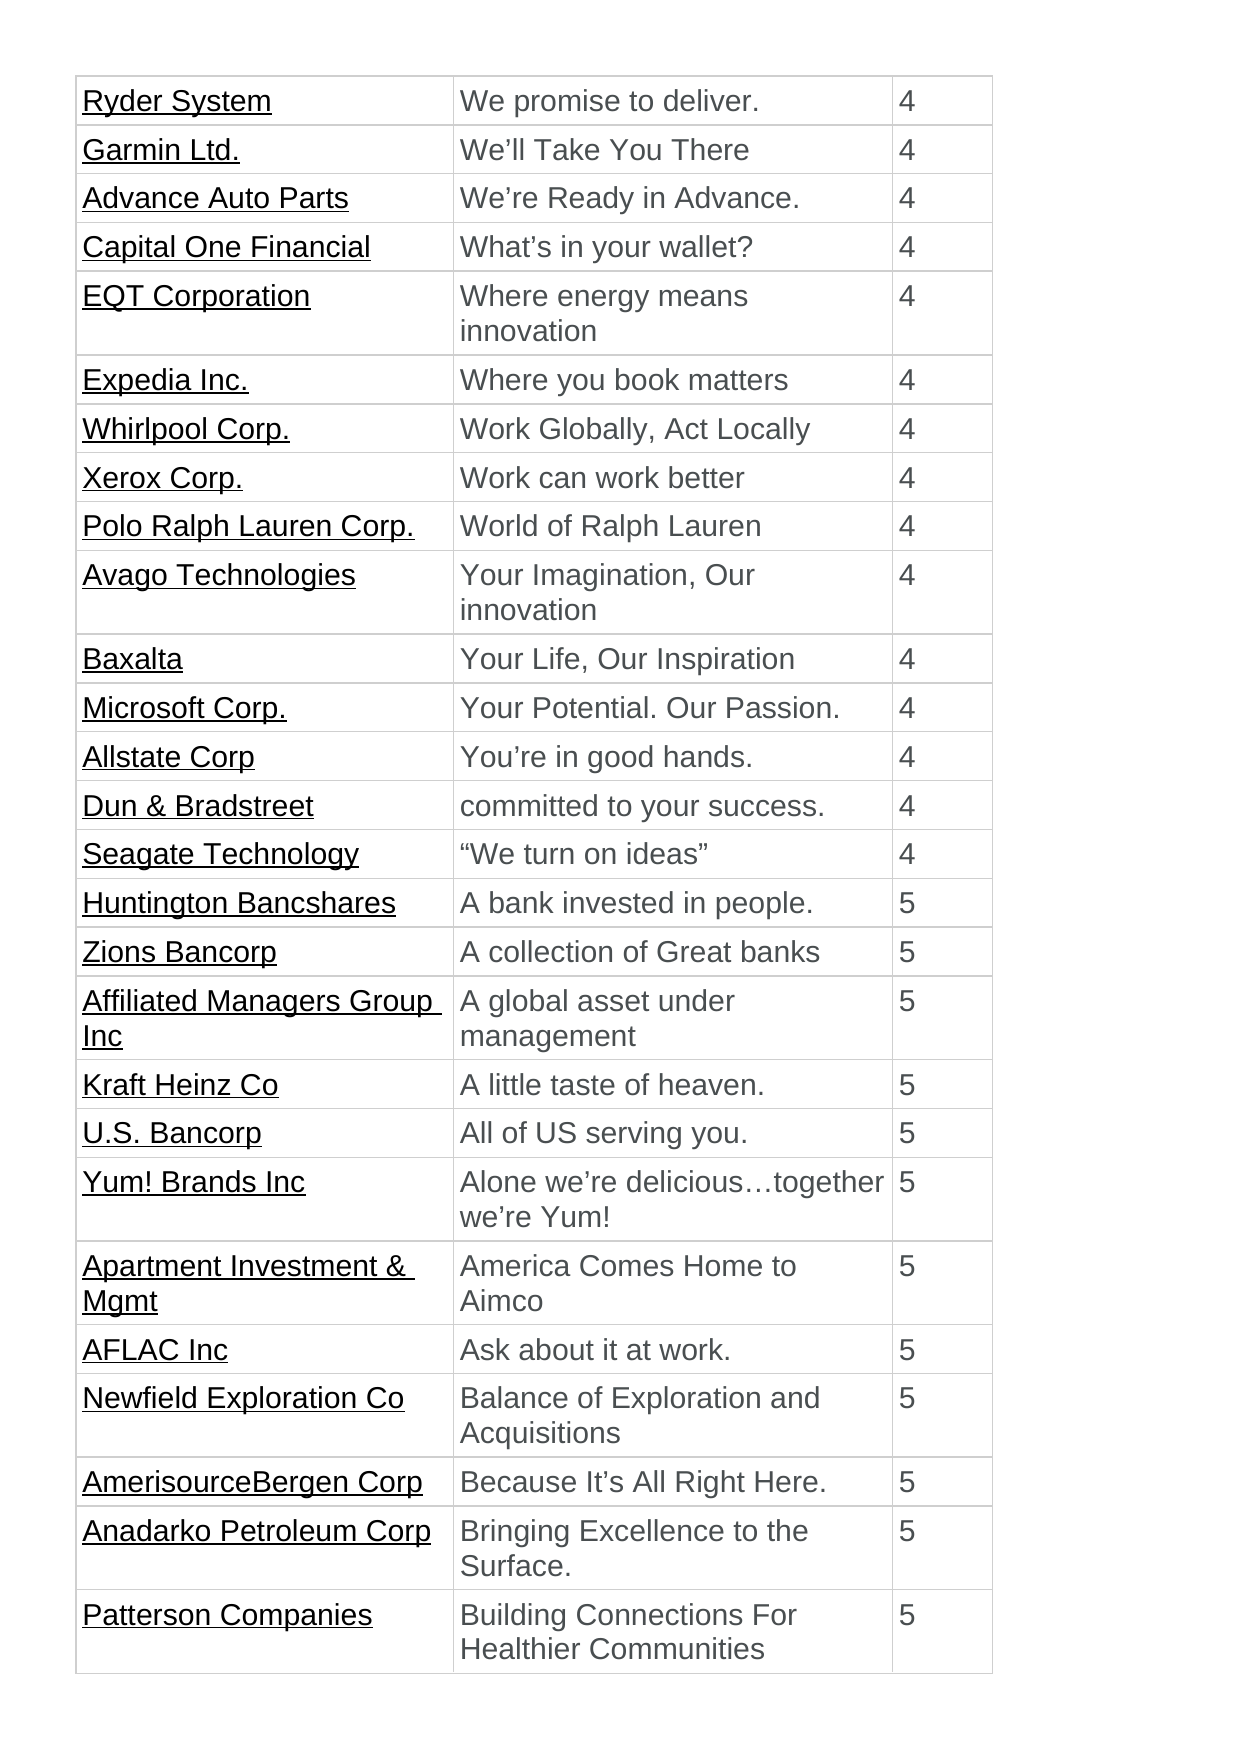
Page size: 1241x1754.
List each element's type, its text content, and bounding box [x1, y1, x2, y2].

table_cell 5 [893, 928, 992, 975]
table_cell All of US serving you. [454, 1109, 892, 1156]
table_cell 4 [893, 732, 992, 780]
table_cell Seagate Technology [77, 830, 453, 877]
table_cell Baxalta [77, 635, 453, 682]
table_cell Your Imagination, Our innovation [454, 551, 892, 633]
table_cell Ask about it at work. [454, 1325, 892, 1373]
table_cell Allstate Corp [77, 732, 453, 780]
table_cell Your Potential. Our Passion. [454, 684, 892, 731]
table_cell Because It’s All Right Here. [454, 1458, 892, 1505]
table_cell 4 [893, 830, 992, 877]
table_cell Where energy means innovation [454, 272, 892, 354]
table_cell 4 [893, 405, 992, 452]
table_cell 4 [893, 684, 992, 731]
table_cell Building Connections For Healthier Communities [454, 1590, 892, 1672]
table_cell EQT Corporation [77, 272, 453, 354]
table_cell A collection of Great banks [454, 928, 892, 975]
table_cell Bringing Excellence to the Surface. [454, 1507, 892, 1589]
table_cell Ryder System [77, 77, 453, 124]
table_cell 4 [893, 126, 992, 173]
table_cell 4 [893, 453, 992, 501]
table_cell 5 [893, 1242, 992, 1324]
table_cell Yum! Brands Inc [77, 1158, 453, 1240]
table_cell Your Life, Our Inspiration [454, 635, 892, 682]
table_cell Garmin Ltd. [77, 126, 453, 173]
table_cell 4 [893, 223, 992, 270]
table_cell AmerisourceBergen Corp [77, 1458, 453, 1505]
table_cell 5 [893, 1325, 992, 1373]
table_cell Newfield Exploration Co [77, 1374, 453, 1456]
table_cell 4 [893, 356, 992, 403]
table_cell 5 [893, 977, 992, 1059]
table_cell 4 [893, 77, 992, 124]
table_cell 4 [893, 551, 992, 633]
table_cell Where you book matters [454, 356, 892, 403]
table_cell You’re in good hands. [454, 732, 892, 780]
table_cell 5 [893, 879, 992, 926]
table_cell 4 [893, 272, 992, 354]
table_cell We promise to deliver. [454, 77, 892, 124]
table_cell Expedia Inc. [77, 356, 453, 403]
table_cell 4 [893, 635, 992, 682]
table_cell 5 [893, 1458, 992, 1505]
table_cell 4 [893, 174, 992, 222]
table_cell Whirlpool Corp. [77, 405, 453, 452]
table_cell AFLAC Inc [77, 1325, 453, 1373]
table_cell What’s in your wallet? [454, 223, 892, 270]
table_cell “We turn on ideas” [454, 830, 892, 877]
table_cell 4 [893, 502, 992, 549]
table_cell Affiliated Managers Group Inc [77, 977, 453, 1059]
table_cell Kraft Heinz Co [77, 1060, 453, 1108]
table_cell Anadarko Petroleum Corp [77, 1507, 453, 1589]
table_cell Advance Auto Parts [77, 174, 453, 222]
table_cell 5 [893, 1109, 992, 1156]
table_cell Work can work better [454, 453, 892, 501]
table_cell Polo Ralph Lauren Corp. [77, 502, 453, 549]
table_cell World of Ralph Lauren [454, 502, 892, 549]
table_cell Patterson Companies [77, 1590, 453, 1672]
table_cell Xerox Corp. [77, 453, 453, 501]
table_cell 4 [893, 781, 992, 828]
table_cell Dun & Bradstreet [77, 781, 453, 828]
table_cell Balance of Exploration and Acquisitions [454, 1374, 892, 1456]
table_cell Microsoft Corp. [77, 684, 453, 731]
table_cell Capital One Financial [77, 223, 453, 270]
table_cell U.S. Bancorp [77, 1109, 453, 1156]
table_cell Alone we’re delicious…together we’re Yum! [454, 1158, 892, 1240]
table_cell America Comes Home to Aimco [454, 1242, 892, 1324]
table_cell 5 [893, 1507, 992, 1589]
table_cell Avago Technologies [77, 551, 453, 633]
table_cell We’re Ready in Advance. [454, 174, 892, 222]
table_cell committed to your success. [454, 781, 892, 828]
table_cell 5 [893, 1374, 992, 1456]
table_cell A global asset under management [454, 977, 892, 1059]
table_cell We’ll Take You There [454, 126, 892, 173]
table_cell A little taste of heaven. [454, 1060, 892, 1108]
table_cell 5 [893, 1590, 992, 1672]
table_cell Huntington Bancshares [77, 879, 453, 926]
table_cell Zions Bancorp [77, 928, 453, 975]
table_cell 5 [893, 1060, 992, 1108]
table_cell Apartment Investment & Mgmt [77, 1242, 453, 1324]
table_cell Work Globally, Act Locally [454, 405, 892, 452]
table_cell 5 [893, 1158, 992, 1240]
table_cell A bank invested in people. [454, 879, 892, 926]
